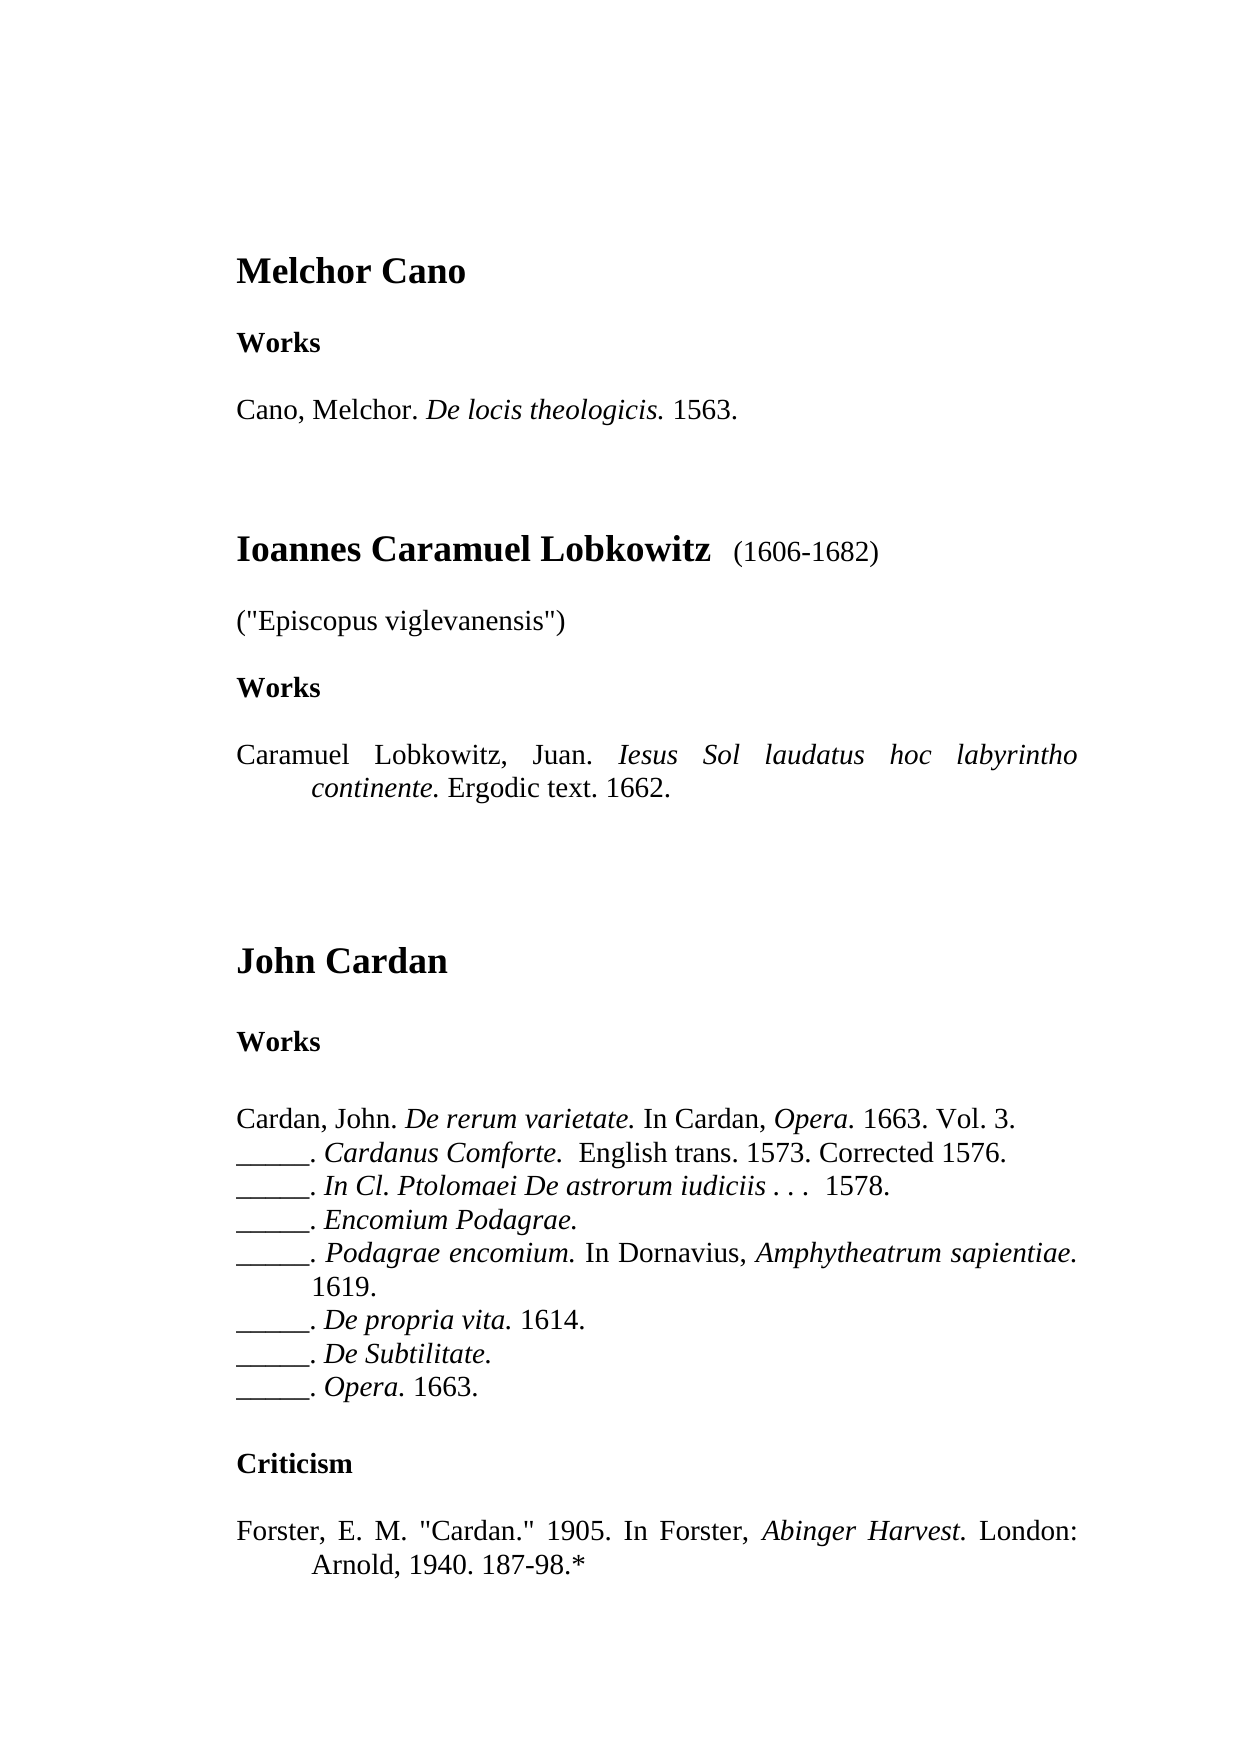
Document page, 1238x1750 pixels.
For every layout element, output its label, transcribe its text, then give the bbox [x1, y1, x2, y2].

text Works [236, 325, 1078, 358]
text Ioannes Caramuel Lobkowitz (1606-1682) [236, 526, 1078, 569]
text Works [236, 670, 1078, 703]
text _____. Opera. 1663. [236, 1369, 1078, 1403]
text _____. Cardanus Comforte. English trans. 1573. Corrected 1576. [236, 1135, 1078, 1168]
text Forster, E. M. "Cardan." 1905. In Forster, Abinger Harvest. London: Arnold, 1940. 187-98.* [236, 1513, 1078, 1580]
text Works [236, 1024, 1078, 1058]
text Cardan, John. De rerum varietate. In Cardan, Opera. 1663. Vol. 3. [236, 1101, 1078, 1135]
text _____. In Cl. Ptolomaei De astrorum iudiciis . . . 1578. [236, 1168, 1078, 1202]
text Criticism [236, 1446, 1078, 1480]
text Caramuel Lobkowitz, Juan. Iesus Sol laudatus hoc labyrintho continente. Ergodic text. 1662. [236, 737, 1078, 804]
text John Cardan [236, 938, 1078, 981]
text ("Episcopus viglevanensis") [236, 603, 1078, 636]
text _____. Podagrae encomium. In Dornavius, Amphytheatrum sapientiae. 1619. [236, 1235, 1078, 1302]
text Melchor Cano [236, 248, 1078, 291]
text _____. De Subtilitate. [236, 1336, 1078, 1369]
text _____. De propria vita. 1614. [236, 1302, 1078, 1336]
text _____. Encomium Podagrae. [236, 1202, 1078, 1235]
text Cano, Melchor. De locis theologicis. 1563. [236, 392, 1078, 426]
